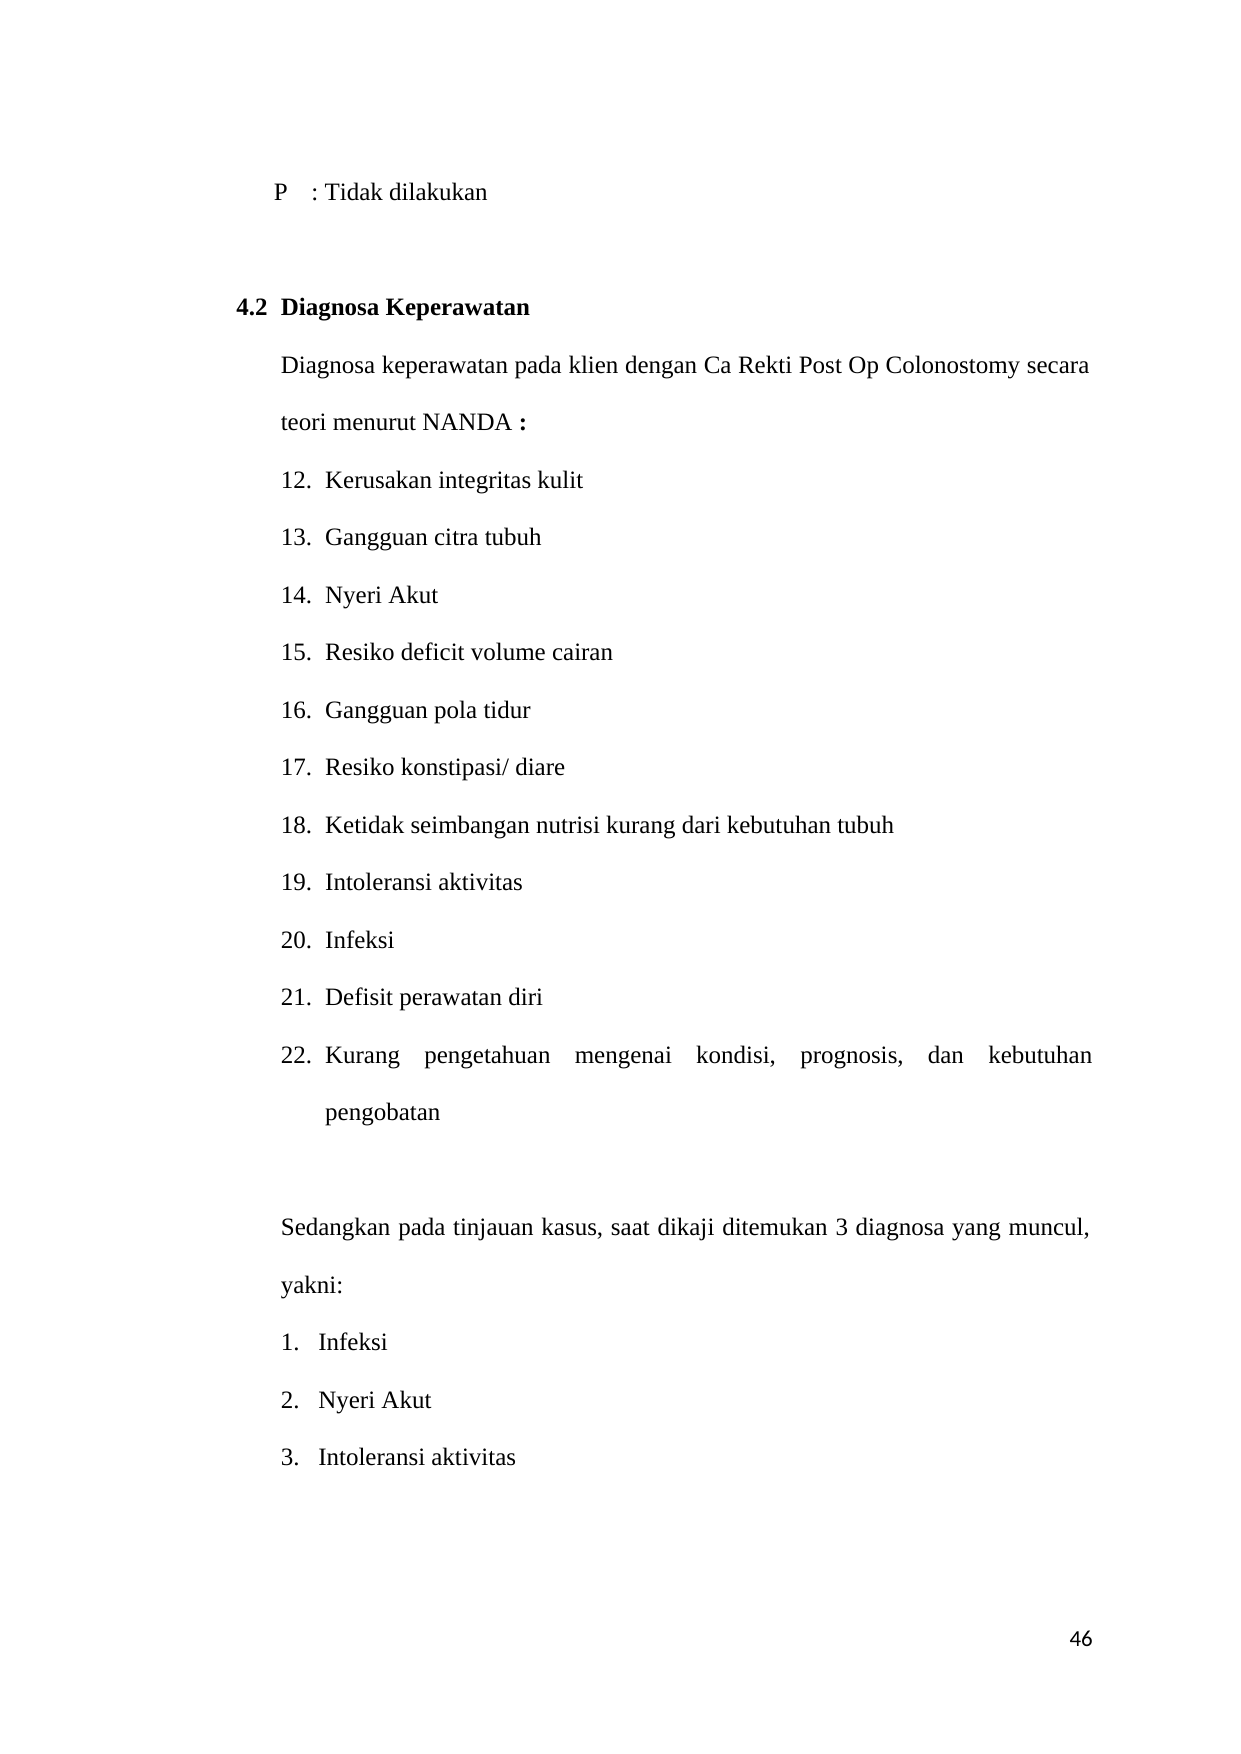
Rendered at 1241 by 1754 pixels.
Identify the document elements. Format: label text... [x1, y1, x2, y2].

list Defisit perawatan diri [281, 982, 1092, 1011]
list Intoleransi aktivitas [281, 1442, 1092, 1471]
list Infeksi [281, 925, 1092, 953]
text Sedangkan pada tinjauan kasus, saat dikaji ditemukan 3 diagnosa yang muncul, yakni: [281, 1212, 1090, 1298]
list Intoleransi aktivitas [281, 867, 1092, 896]
list Diagnosa Keperawatan [236, 292, 1092, 321]
list Resiko deficit volume cairan [281, 637, 1092, 666]
list Resiko konstipasi/ diare [281, 752, 1092, 781]
list Gangguan citra tubuh [281, 522, 1092, 551]
list Nyeri Akut [281, 580, 1092, 608]
list Infeksi [281, 1327, 1092, 1356]
list Kerusakan integritas kulit [281, 465, 1092, 493]
list Gangguan pola tidur [281, 695, 1092, 723]
list Kurang pengetahuan mengenai kondisi, prognosis, dan kebutuhan pengobatan [281, 1040, 1092, 1126]
list Nyeri Akut [281, 1385, 1092, 1413]
list Ketidak seimbangan nutrisi kurang dari kebutuhan tubuh [281, 810, 1092, 838]
text Diagnosa keperawatan pada klien dengan Ca Rekti Post Op Colonostomy secara teori menurut NANDA : [281, 350, 1090, 436]
text P : Tidak dilakukan [274, 177, 1092, 206]
